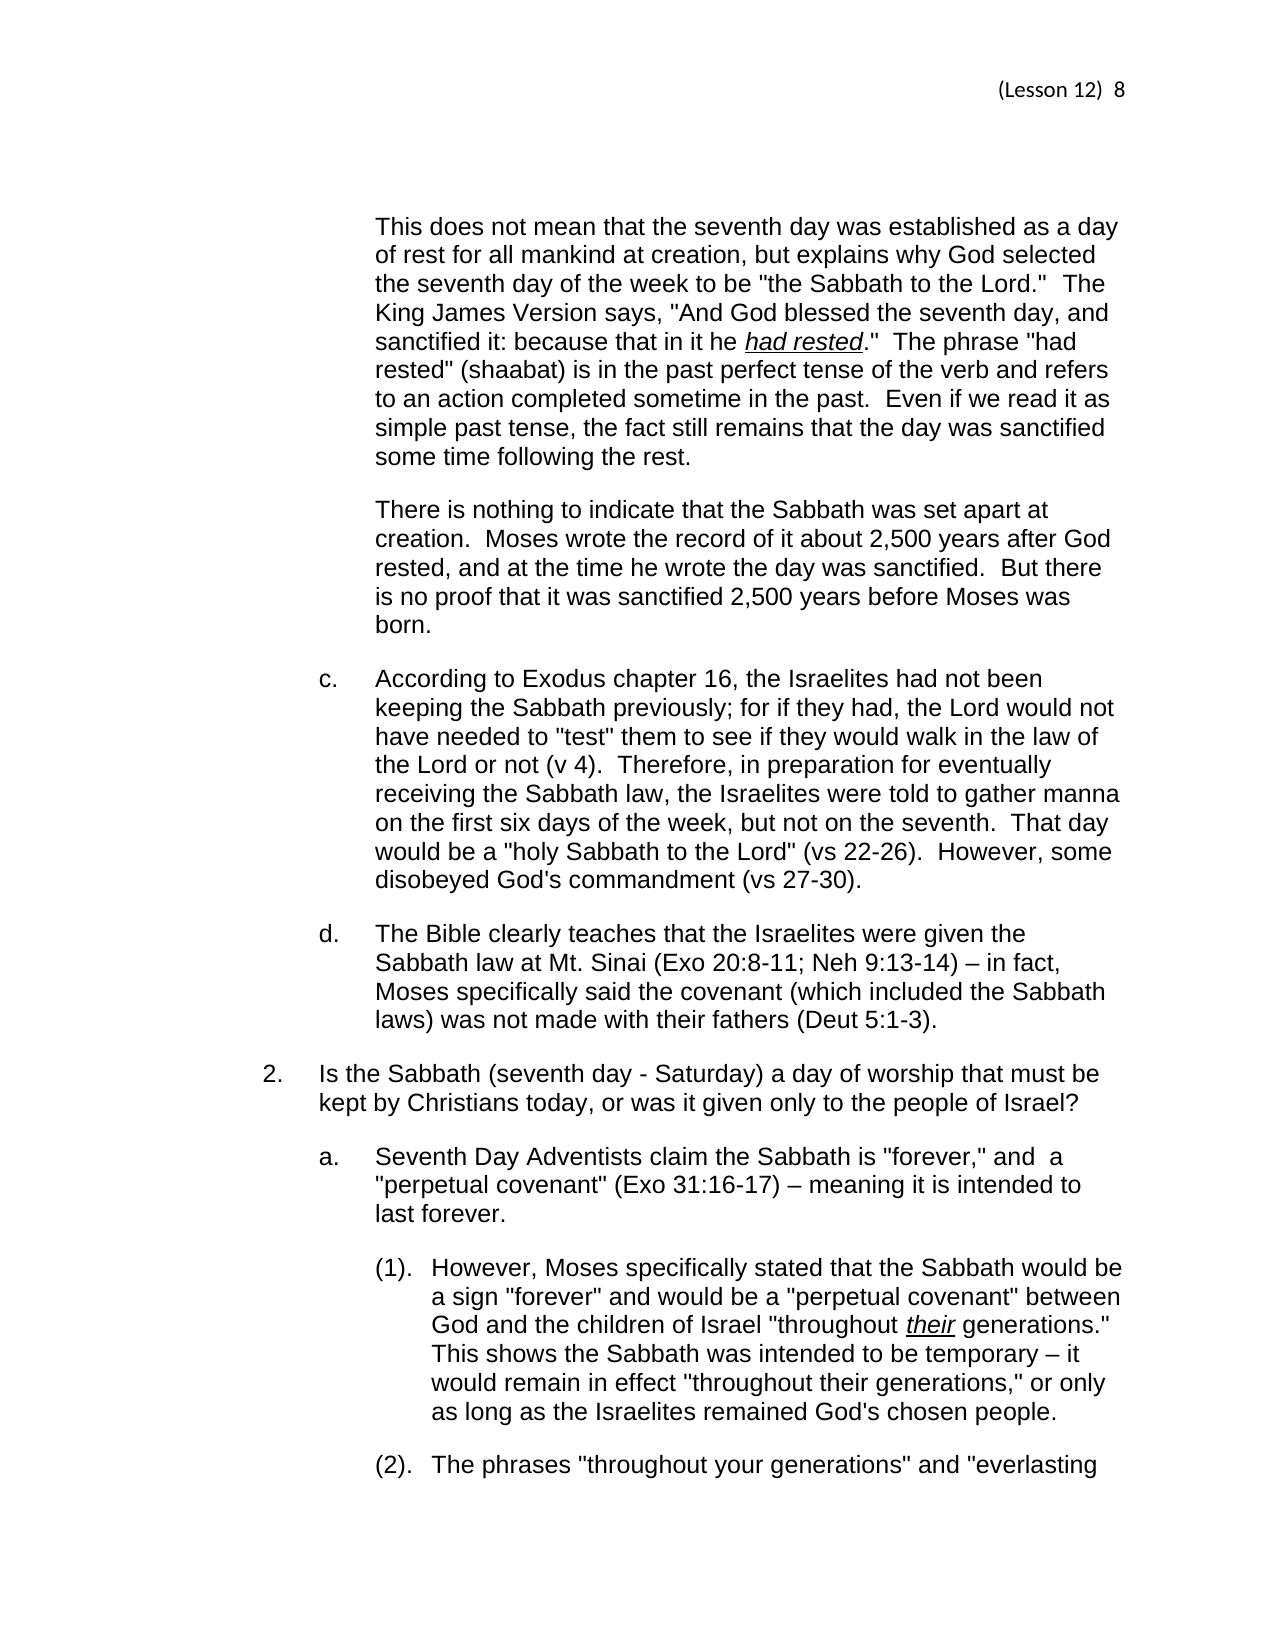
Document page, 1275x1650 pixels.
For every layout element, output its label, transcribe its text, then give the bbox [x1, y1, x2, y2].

text There is nothing to indicate that the Sabbath was set apart at creation. Moses wrote the record of it about 2,500 years after God rested, and at the time he wrote the day was sanctified. But there is no proof that it was sanctified 2,500 years before Moses was born. [375, 496, 1125, 639]
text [375, 1451, 1125, 1479]
text c. According to Exodus chapter 16, the Israelites had not been keeping the Sabbath previously; for if they had, the Lord would not have needed to "test" them to see if they would walk in the law of the Lord or not (v 4). Therefore, in preparation for eventually receiving the Sabbath law, the Israelites were told to gather manna on the first six days of the week, but not on the seventh. That day would be a "holy Sabbath to the Lord" (vs 22-26). However, some disobeyed God's commandment (vs 27-30). [319, 664, 1125, 894]
text (1). However, Moses specifically stated that the Sabbath would be a sign "forever" and would be a "perpetual covenant" between God and the children of Israel "throughout their generations." This shows the Sabbath was intended to be temporary – it would remain in effect "throughout their generations," or only as long as the Israelites remained God's chosen people. [375, 1253, 1125, 1426]
text d. The Bible clearly teaches that the Israelites were given the Sabbath law at Mt. Sinai (Exo 20:8-11; Neh 9:13-14) – in fact, Moses specifically said the covenant (which included the Sabbath laws) was not made with their fathers (Deut 5:1-3). [319, 919, 1125, 1034]
text a. Seventh Day Adventists claim the Sabbath is "forever," and a "perpetual covenant" (Exo 31:16-17) – meaning it is intended to last forever. [319, 1142, 1125, 1228]
text 2. Is the Sabbath (seventh day - Saturday) a day of worship that must be kept by Christians today, or was it given only to the people of Israel? [262, 1059, 1125, 1117]
text This does not mean that the seventh day was established as a day of rest for all mankind at creation, but explains why God selected the seventh day of the week to be "the Sabbath to the Lord." The King James Version says, "And God blessed the seventh day, and sanctified it: because that in it he had rested." The phrase "had rested" (shaabat) is in the past perfect tense of the verb and refers to an action completed sometime in the past. Even if we read it as simple past tense, the fact still remains that the day was sanctified some time following the rest. [375, 212, 1125, 471]
